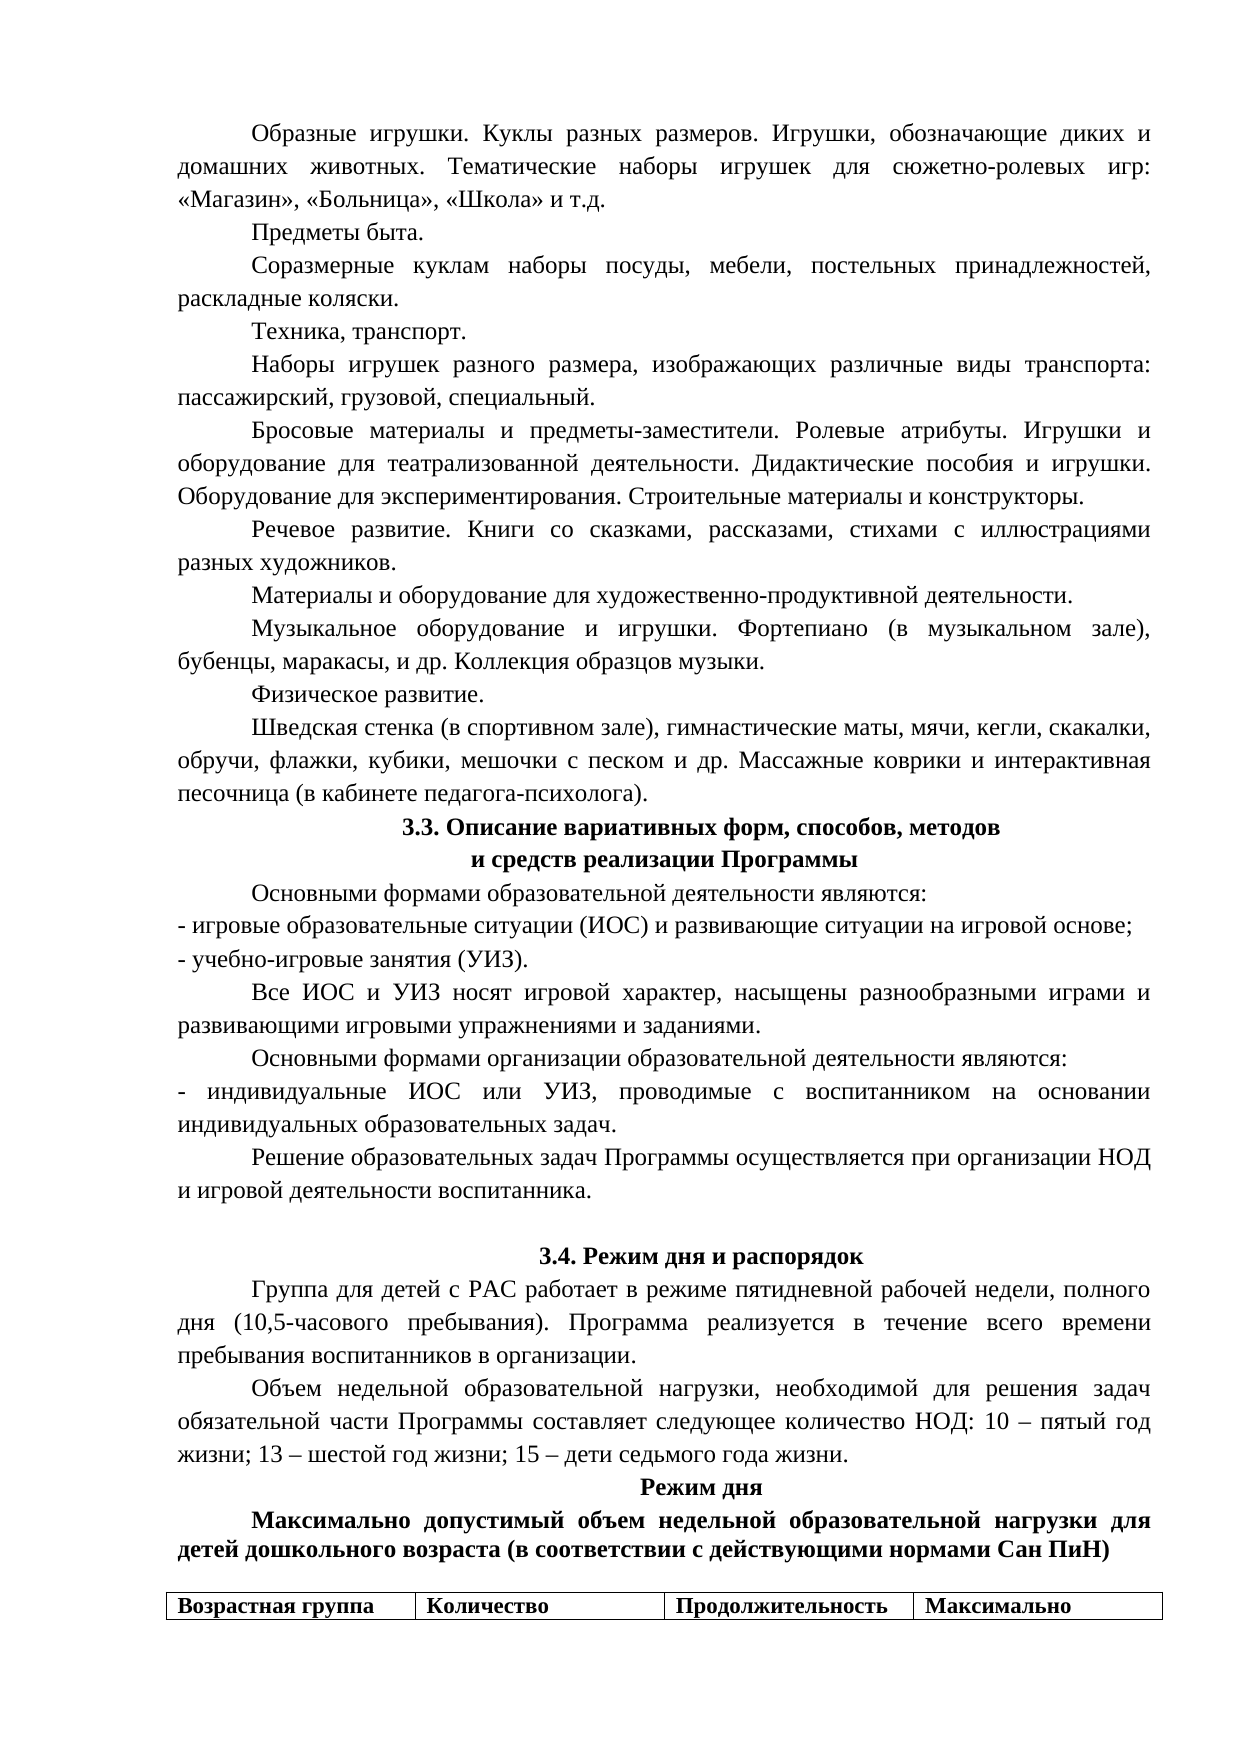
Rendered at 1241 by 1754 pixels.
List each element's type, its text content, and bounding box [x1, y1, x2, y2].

text Соразмерные куклам наборы посуды, мебели, постельных принадлежностей, раскладные коляски. [177, 250, 1152, 312]
text Группа для детей с РАС работает в режиме пятидневной рабочей недели, полного дня (10,5-часового пребывания). Программа реализуется в течение всего времени пребывания воспитанников в организации. [177, 1274, 1152, 1369]
text - индивидуальные ИОС или УИЗ, проводимые с воспитанником на основании индивидуальных образовательных задач. [177, 1076, 1152, 1137]
text Образные игрушки. Куклы разных размеров. Игрушки, обозначающие диких и домашних животных. Тематические наборы игрушек для сюжетно-ролевых игр: «Магазин», «Больница», «Школа» и т.д. [177, 118, 1152, 213]
text Максимально допустимый объем недельной образовательной нагрузки для детей дошкольного возраста (в соответствии с действующими нормами Сан ПиН) [177, 1505, 1152, 1563]
text Режим дня [177, 1472, 1152, 1501]
text Музыкальное оборудование и игрушки. Фортепиано (в музыкальном зале), бубенцы, маракасы, и др. Коллекция образцов музыки. [177, 613, 1152, 675]
text Основными формами образовательной деятельности являются: [177, 878, 1152, 906]
text Материалы и оборудование для художественно-продуктивной деятельности. [177, 580, 1152, 609]
text Все ИОС и УИЗ носят игровой характер, насыщены разнообразными играми и развивающими игровыми упражнениями и заданиями. [177, 977, 1152, 1038]
text Наборы игрушек разного размера, изображающих различные виды транспорта: пассажирский, грузовой, специальный. [177, 349, 1152, 411]
text 3.4. Режим дня и распорядок [177, 1241, 1152, 1269]
text 3.3. Описание вариативных форм, способов, методов [177, 812, 1152, 840]
text Бросовые материалы и предметы-заместители. Ролевые атрибуты. Игрушки и оборудование для театрализованной деятельности. Дидактические пособия и игрушки. Оборудование для экспериментирования. Строительные материалы и конструкторы. [177, 415, 1152, 510]
text Шведская стенка (в спортивном зале), гимнастические маты, мячи, кегли, скакалки, обручи, флажки, кубики, мешочки с песком и др. Массажные коврики и интерактивная песочница (в кабинете педагога-психолога). [177, 712, 1152, 807]
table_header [416, 1593, 664, 1619]
text Основными формами организации образовательной деятельности являются: [177, 1043, 1152, 1071]
text - игровые образовательные ситуации (ИОС) и развивающие ситуации на игровой основе; [177, 911, 1152, 939]
text Предметы быта. [177, 217, 1152, 246]
table_header Возрастная группа [167, 1593, 415, 1619]
text Речевое развитие. Книги со сказками, рассказами, стихами с иллюстрациями разных художников. [177, 514, 1152, 576]
text Объем недельной образовательной нагрузки, необходимой для решения задач обязательной части Программы составляет следующее количество НОД: 10 – пятый год жизни; 13 – шестой год жизни; 15 – дети седьмого года жизни. [177, 1373, 1152, 1468]
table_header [665, 1593, 913, 1619]
text Решение образовательных задач Программы осуществляется при организации НОД и игровой деятельности воспитанника. [177, 1142, 1152, 1203]
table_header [914, 1593, 1162, 1619]
text и средств реализации Программы [177, 844, 1152, 873]
text - учебно-игровые занятия (УИЗ). [177, 944, 1152, 972]
text Техника, транспорт. [177, 316, 1152, 345]
text Физическое развитие. [177, 679, 1152, 708]
